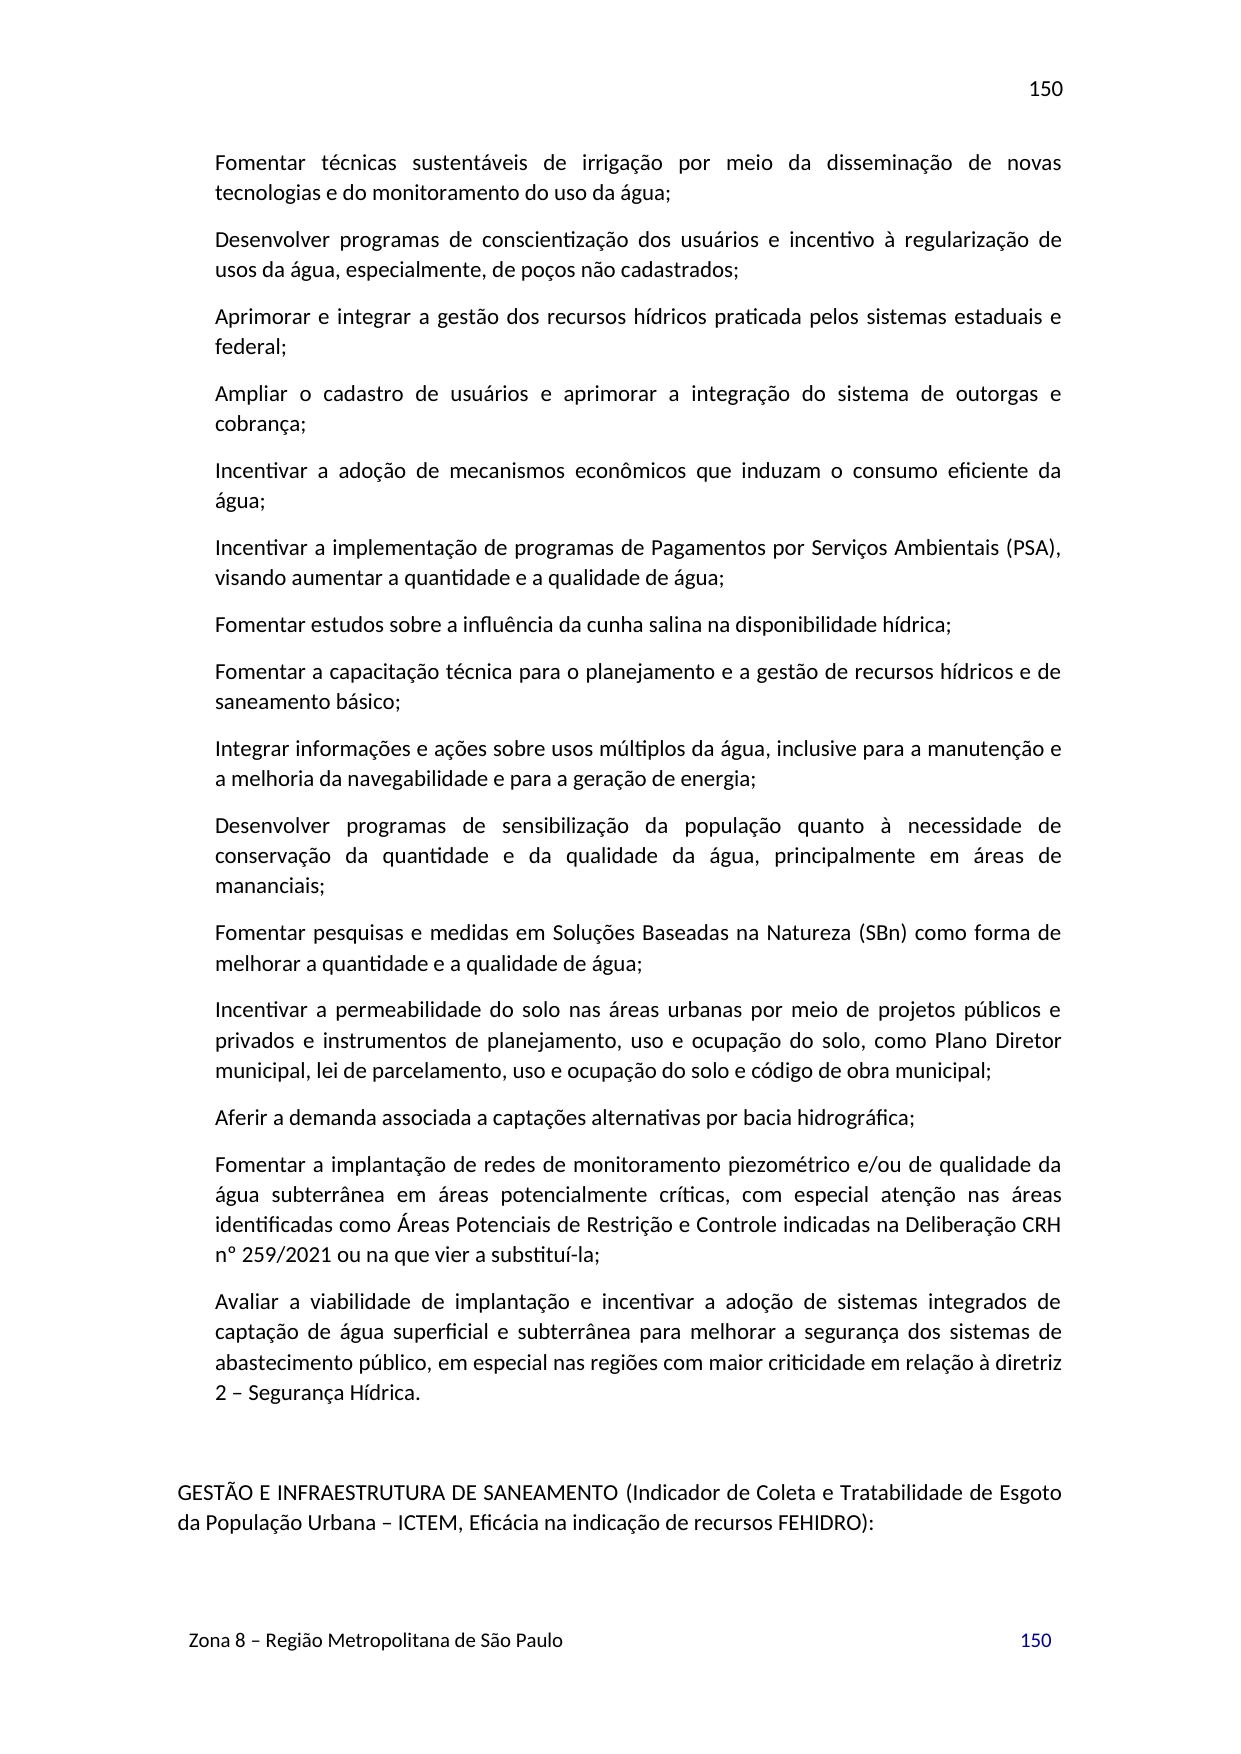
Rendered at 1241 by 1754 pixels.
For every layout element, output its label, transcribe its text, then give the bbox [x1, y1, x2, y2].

text Aferir a demanda associada a captações alternativas por bacia hidrográfica; [215, 1103, 1063, 1131]
text Incentivar a implementação de programas de Pagamentos por Serviços Ambientais (PSA), visando aumentar a quantidade e a qualidade de água; [215, 533, 1063, 591]
text Incentivar a permeabilidade do solo nas áreas urbanas por meio de projetos públicos e privados e instrumentos de planejamento, uso e ocupação do solo, como Plano Diretor municipal, lei de parcelamento, uso e ocupação do solo e código de obra municipal; [215, 996, 1063, 1084]
text Fomentar a capacitação técnica para o planejamento e a gestão de recursos hídricos e de saneamento básico; [215, 657, 1063, 715]
text Fomentar pesquisas e medidas em Soluções Baseadas na Natureza (SBn) como forma de melhorar a quantidade e a qualidade de água; [215, 918, 1063, 977]
text Desenvolver programas de sensibilização da população quanto à necessidade de conservação da quantidade e da qualidade da água, principalmente em áreas de mananciais; [215, 811, 1063, 899]
text GESTÃO E INFRAESTRUTURA DE SANEAMENTO (Indicador de Coleta e Tratabilidade de Esgoto da População Urbana – ICTEM, Eficácia na indicação de recursos FEHIDRO): [177, 1478, 1063, 1536]
text Avaliar a viabilidade de implantação e incentivar a adoção de sistemas integrados de captação de água superficial e subterrânea para melhorar a segurança dos sistemas de abastecimento público, em especial nas regiões com maior criticidade em relação à diretriz 2 – Segurança Hídrica. [215, 1287, 1063, 1406]
text Fomentar estudos sobre a influência da cunha salina na disponibilidade hídrica; [215, 610, 1063, 638]
text Incentivar a adoção de mecanismos econômicos que induzam o consumo eficiente da água; [215, 456, 1063, 514]
text Fomentar a implantação de redes de monitoramento piezométrico e/ou de qualidade da água subterrânea em áreas potencialmente críticas, com especial atenção nas áreas identificadas como Áreas Potenciais de Restrição e Controle indicadas na Deliberação CRH nº 259/2021 ou na que vier a substituí-la; [215, 1150, 1063, 1268]
text Desenvolver programas de conscientização dos usuários e incentivo à regularização de usos da água, especialmente, de poços não cadastrados; [215, 225, 1063, 283]
text Integrar informações e ações sobre usos múltiplos da água, inclusive para a manutenção e a melhoria da navegabilidade e para a geração de energia; [215, 734, 1063, 792]
text Fomentar técnicas sustentáveis de irrigação por meio da disseminação de novas tecnologias e do monitoramento do uso da água; [215, 148, 1063, 206]
text Ampliar o cadastro de usuários e aprimorar a integração do sistema de outorgas e cobrança; [215, 379, 1063, 437]
text Aprimorar e integrar a gestão dos recursos hídricos praticada pelos sistemas estaduais e federal; [215, 302, 1063, 360]
